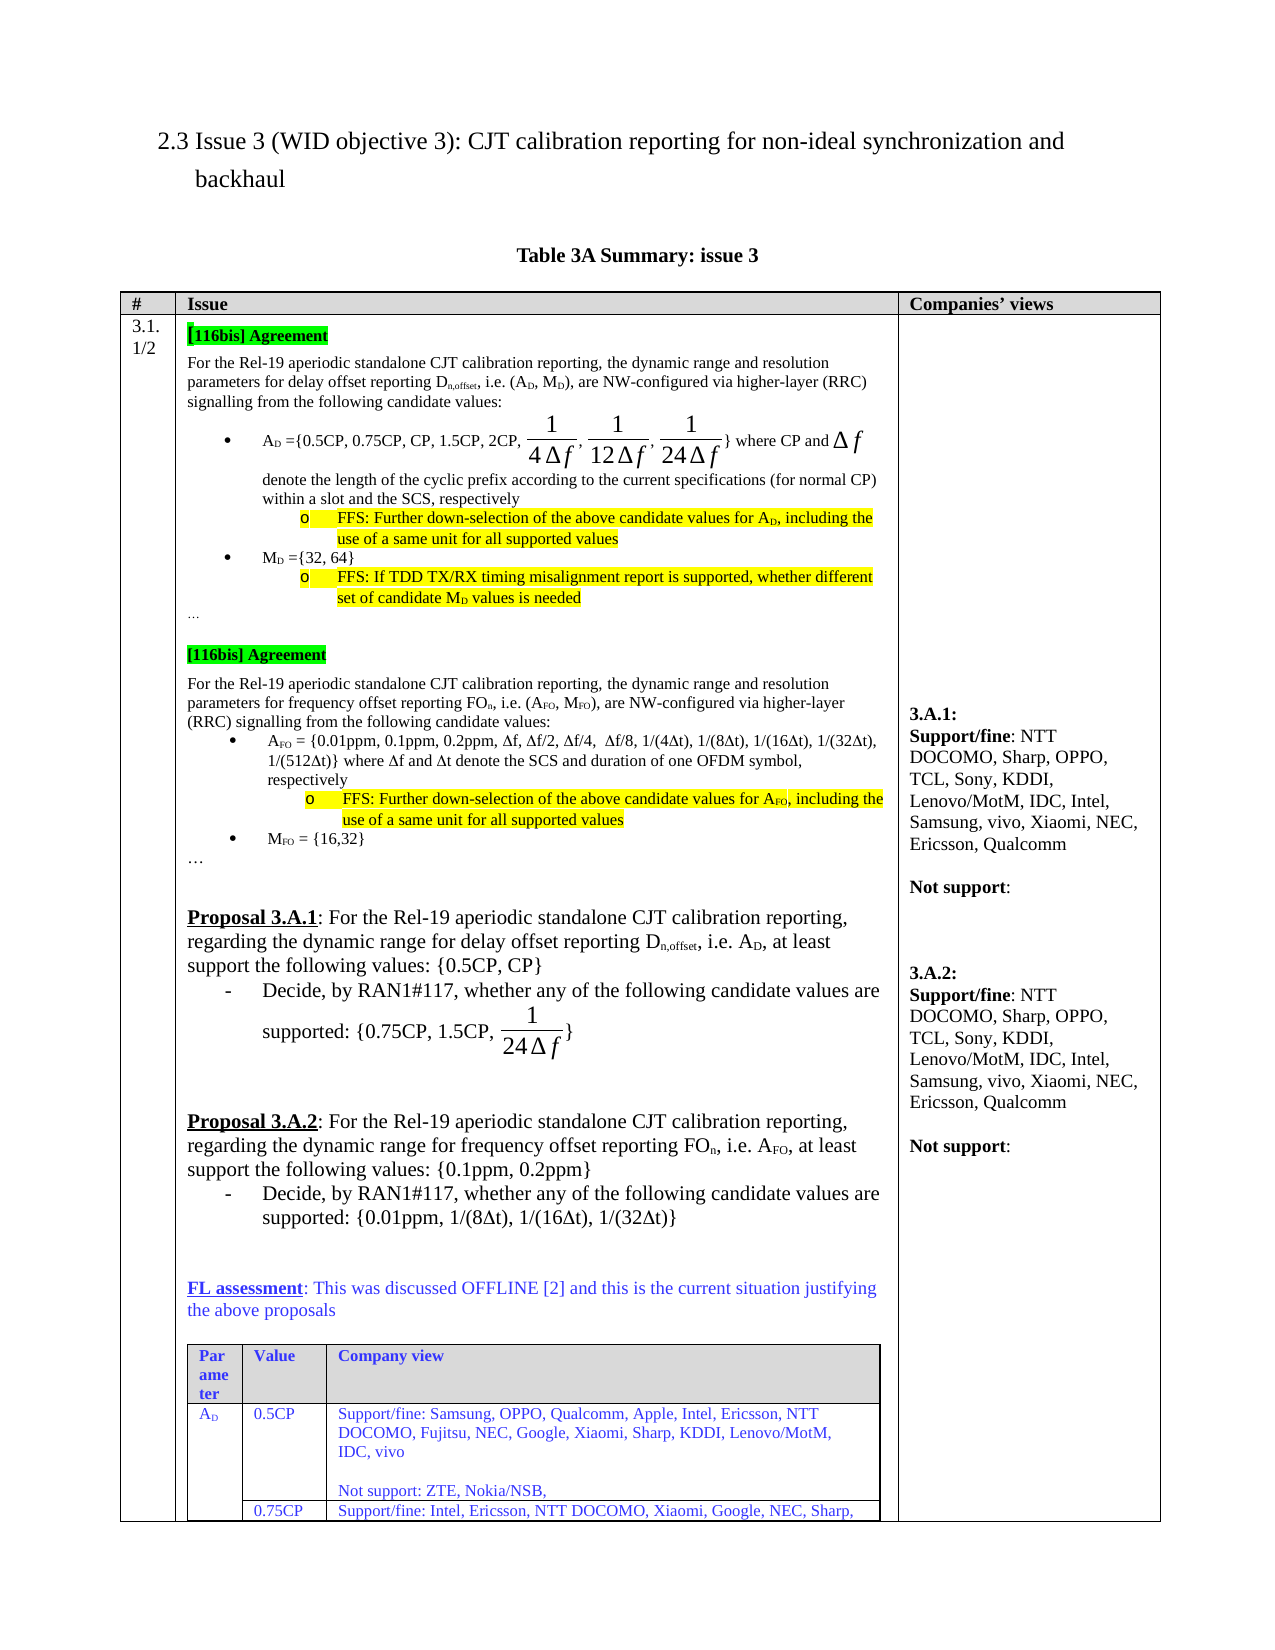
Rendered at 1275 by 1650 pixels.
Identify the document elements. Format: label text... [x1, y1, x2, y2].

table_header Companies’ views [899, 293, 1160, 314]
subtitle Issue 3 (WID objective 3): CJT calibration reporting for non-ideal synchronization and backhaul [157, 122, 1155, 198]
table_header # [121, 293, 175, 314]
text Table 3A Summary: issue 3 [120, 236, 1155, 274]
table_cell 3.1.1/2 [121, 315, 175, 1521]
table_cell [899, 315, 1160, 1521]
table_header Issue [176, 293, 898, 314]
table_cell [176, 315, 898, 1521]
